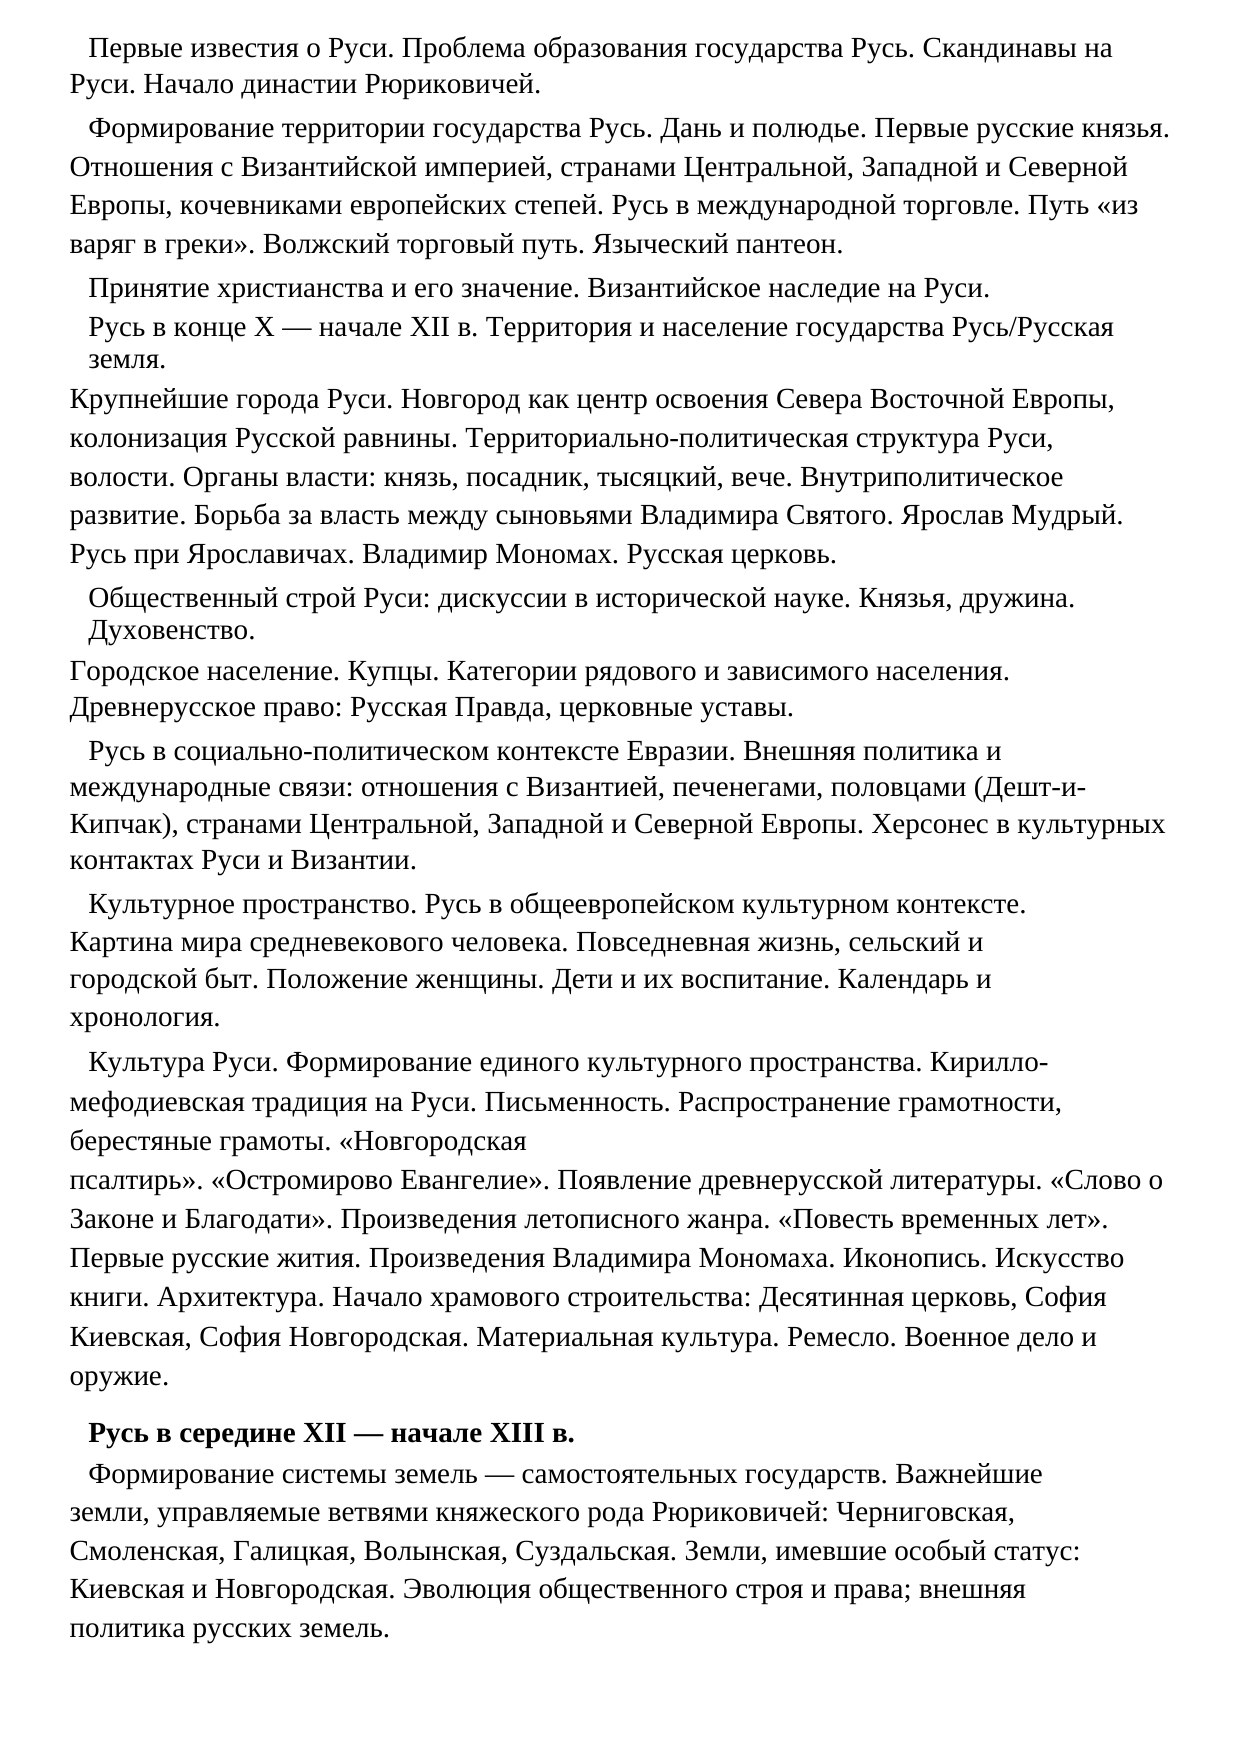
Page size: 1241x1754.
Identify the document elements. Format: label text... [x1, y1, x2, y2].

text Общественный строй Руси: дискуссии в исторической науке. Князья, дружина. Духовенство. [88, 582, 1174, 645]
text Культура Руси. Формирование единого культурного пространства. Кирилло-мефодиевская традиция на Руси. Письменность. Распространение грамотности, берестяные грамоты. «Новгородская псалтирь». «Остромирово Евангелие». Появление древнерусской литературы. «Слово о Законе и Благодати». Произведения летописного жанра. «Повесть временных лет». Первые русские жития. Произведения Владимира Мономаха. Иконопись. Искусство книги. Архитектура. Начало храмового строительства: Десятинная церковь, София Киевская, София Новгородская. Материальная культура. Ремесло. Военное дело и оружие. [69, 1044, 1174, 1391]
text Первые известия о Руси. Проблема образования государства Русь. Скандинавы на Руси. Начало династии Рюриковичей. [69, 30, 1129, 100]
text Русь в социально-политическом контексте Евразии. Внешняя политика и международные связи: отношения с Византией, печенегами, половцами (Дешт-и-Кипчак), странами Центральной, Западной и Северной Европы. Херсонес в культурных контактах Руси и Византии. [69, 733, 1174, 876]
text Крупнейшие города Руси. Новгород как центр освоения Севера Восточной Европы, колонизация Русской равнины. Территориально-политическая структура Руси, волости. Органы власти: князь, посадник, тысяцкий, вече. Внутриполитическое развитие. Борьба за власть между сыновьями Владимира Святого. Ярослав Мудрый. Русь при Ярославичах. Владимир Мономах. Русская церковь. [69, 382, 1159, 569]
text Русь в середине XII — начале XIII в. [88, 1417, 1174, 1449]
text Культурное пространство. Русь в общеевропейском культурном контексте. Картина мира средневекового человека. Повседневная жизнь, сельский и городской быт. Положение женщины. Дети и их воспитание. Календарь и хронология. [69, 886, 1114, 1033]
text Принятие христианства и его значение. Византийское наследие на Руси. [88, 272, 1174, 303]
text Формирование системы земель — самостоятельных государств. Важнейшие земли, управляемые ветвями княжеского рода Рюриковичей: Черниговская, Смоленская, Галицкая, Волынская, Суздальская. Земли, имевшие особый статус: Киевская и Новгородская. Эволюция общественного строя и права; внешняя политика русских земель. [69, 1456, 1129, 1644]
text Городское население. Купцы. Категории рядового и зависимого населения. Древнерусское право: Русская Правда, церковные уставы. [69, 653, 1129, 723]
text Русь в конце X — начале XII в. Территория и население государства Русь/Русская земля. [88, 311, 1174, 374]
text Формирование территории государства Русь. Дань и полюдье. Первые русские князья. Отношения с Византийской империей, странами Центральной, Западной и Северной Европы, кочевниками европейских степей. Русь в международной торговле. Путь «из варяг в греки». Волжский торговый путь. Языческий пантеон. [69, 110, 1174, 259]
